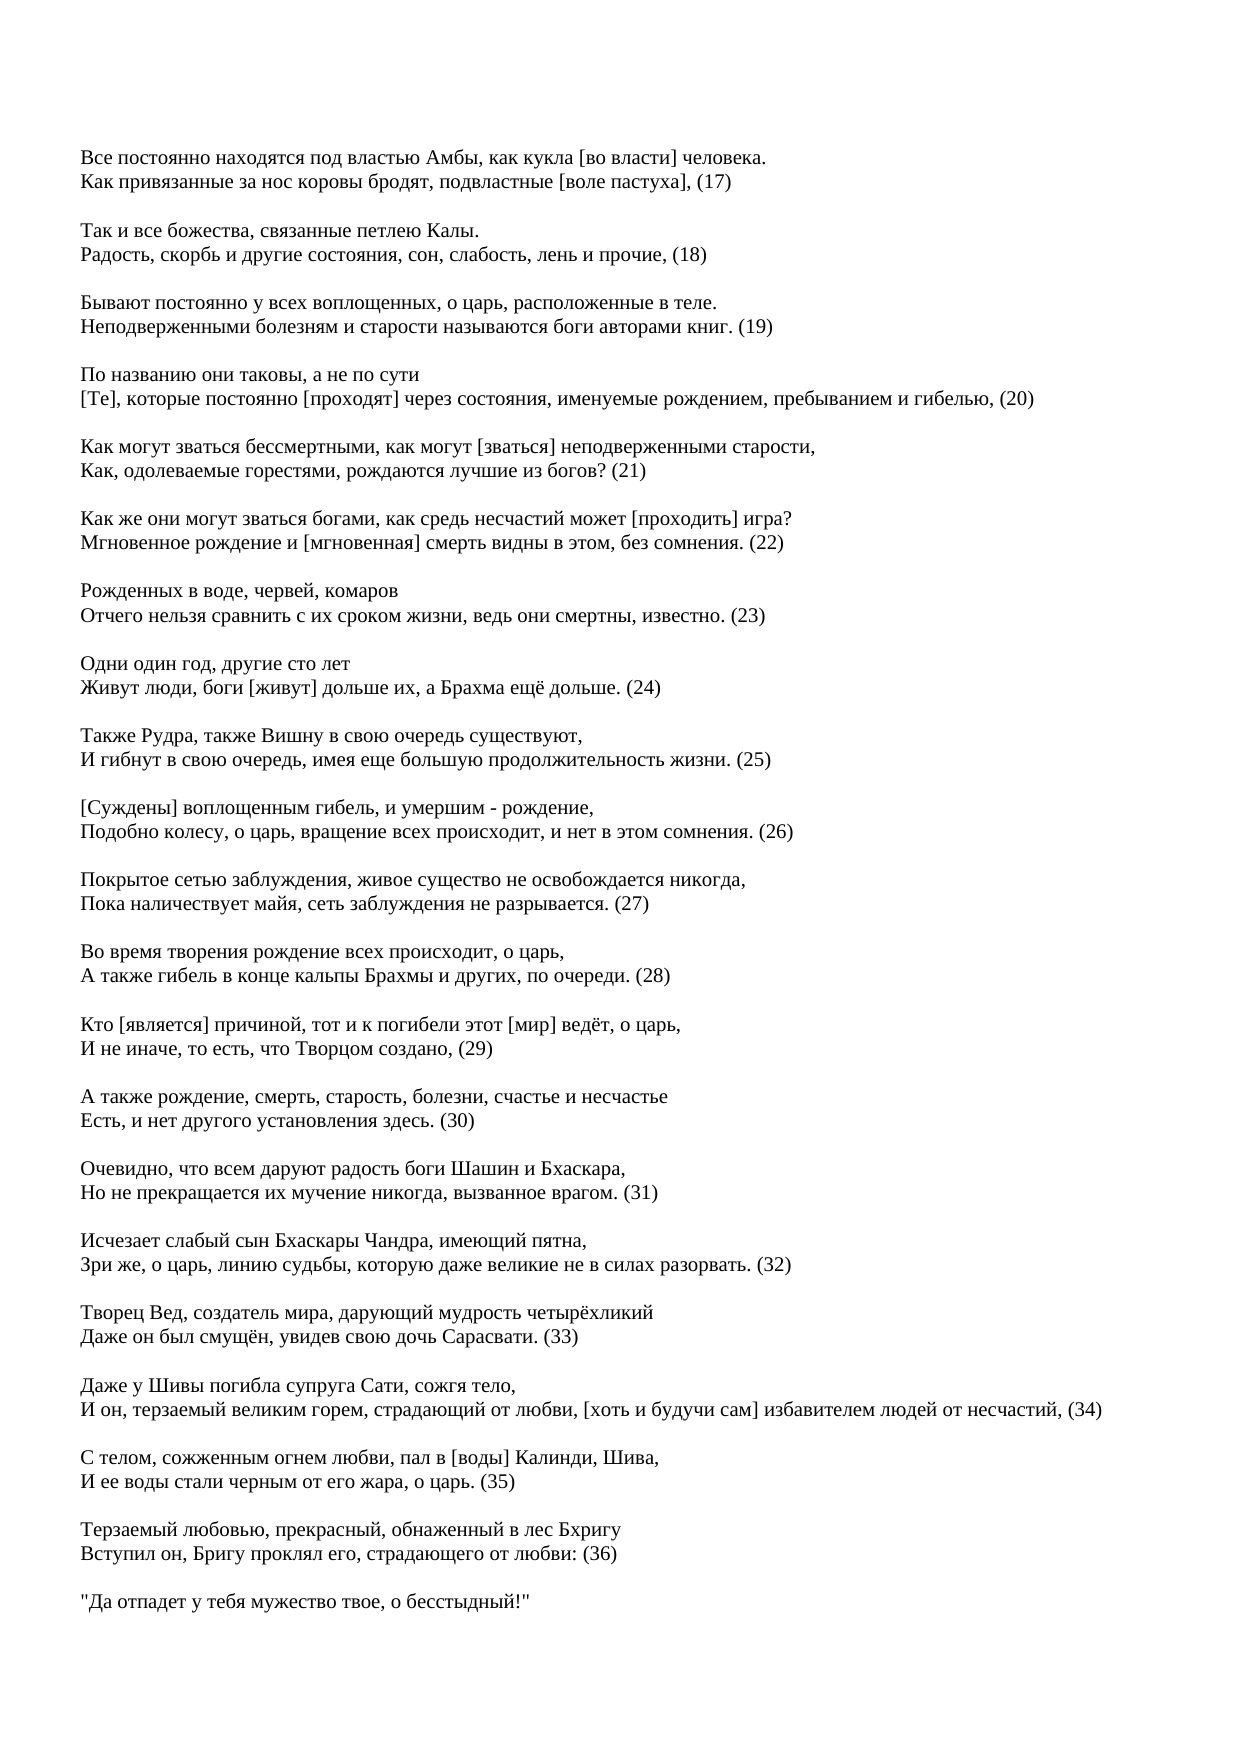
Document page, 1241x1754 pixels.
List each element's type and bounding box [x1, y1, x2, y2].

table_header [79, 118, 1240, 1616]
